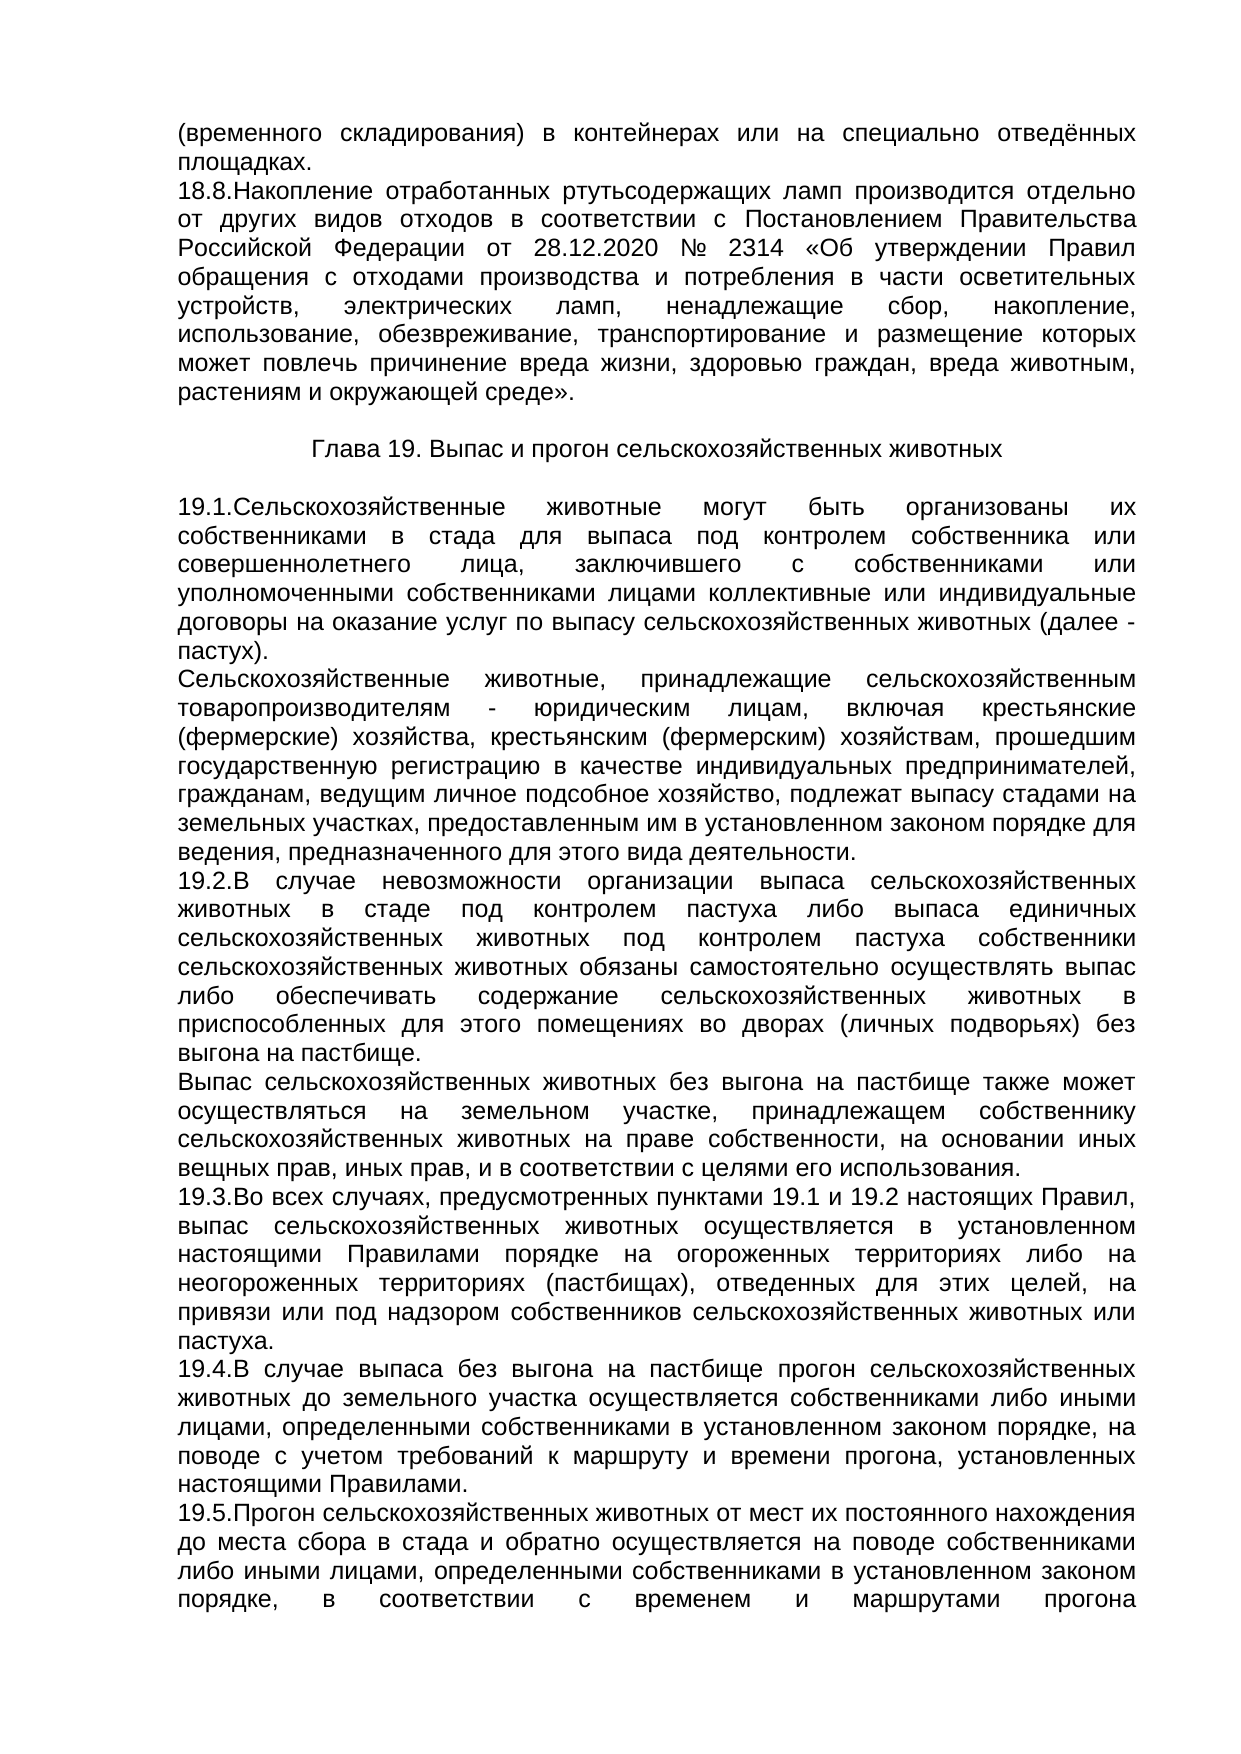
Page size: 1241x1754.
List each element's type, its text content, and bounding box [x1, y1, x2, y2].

text Выпас сельскохозяйственных животных без выгона на пастбище также может осуществляться на земельном участке, принадлежащем собственнику сельскохозяйственных животных на праве собственности, на основании иных вещных прав, иных прав, и в соответствии с целями его использования. [177, 1067, 1137, 1182]
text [177, 118, 1137, 176]
text 18.8.Накопление отработанных ртутьсодержащих ламп производится отдельно от других видов отходов в соответствии с Постановлением Правительства Российской Федерации от 28.12.2020 № 2314 «Об утверждении Правил обращения с отходами производства и потребления в части осветительных устройств, электрических ламп, ненадлежащие сбор, накопление, использование, обезвреживание, транспортирование и размещение которых может повлечь причинение вреда жизни, здоровью граждан, вреда животным, растениям и окружающей среде». [177, 176, 1137, 406]
text 19.4.В случае выпаса без выгона на пастбище прогон сельскохозяйственных животных до земельного участка осуществляется собственниками либо иными лицами, определенными собственниками в установленном законом порядке, на поводе с учетом требований к маршруту и времени прогона, установленных настоящими Правилами. [177, 1354, 1137, 1498]
text Глава 19. Выпас и прогон сельскохозяйственных животных [177, 434, 1137, 463]
text 19.3.Во всех случаях, предусмотренных пунктами 19.1 и 19.2 настоящих Правил, выпас сельскохозяйственных животных осуществляется в установленном настоящими Правилами порядке на огороженных территориях либо на неогороженных территориях (пастбищах), отведенных для этих целей, на привязи или под надзором собственников сельскохозяйственных животных или пастуха. [177, 1182, 1137, 1354]
text 19.1.Сельскохозяйственные животные могут быть организованы их собственниками в стада для выпаса под контролем собственника или совершеннолетнего лица, заключившего с собственниками или уполномоченными собственниками лицами коллективные или индивидуальные договоры на оказание услуг по выпасу сельскохозяйственных животных (далее - пастух). [177, 492, 1137, 664]
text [177, 1498, 1137, 1613]
text Сельскохозяйственные животные, принадлежащие сельскохозяйственным товаропроизводителям - юридическим лицам, включая крестьянские (фермерские) хозяйства, крестьянским (фермерским) хозяйствам, прошедшим государственную регистрацию в качестве индивидуальных предпринимателей, гражданам, ведущим личное подсобное хозяйство, подлежат выпасу стадами на земельных участках, предоставленным им в установленном законом порядке для ведения, предназначенного для этого вида деятельности. [177, 664, 1137, 866]
text 19.2.В случае невозможности организации выпаса сельскохозяйственных животных в стаде под контролем пастуха либо выпаса единичных сельскохозяйственных животных под контролем пастуха собственники сельскохозяйственных животных обязаны самостоятельно осуществлять выпас либо обеспечивать содержание сельскохозяйственных животных в приспособленных для этого помещениях во дворах (личных подворьях) без выгона на пастбище. [177, 866, 1137, 1067]
